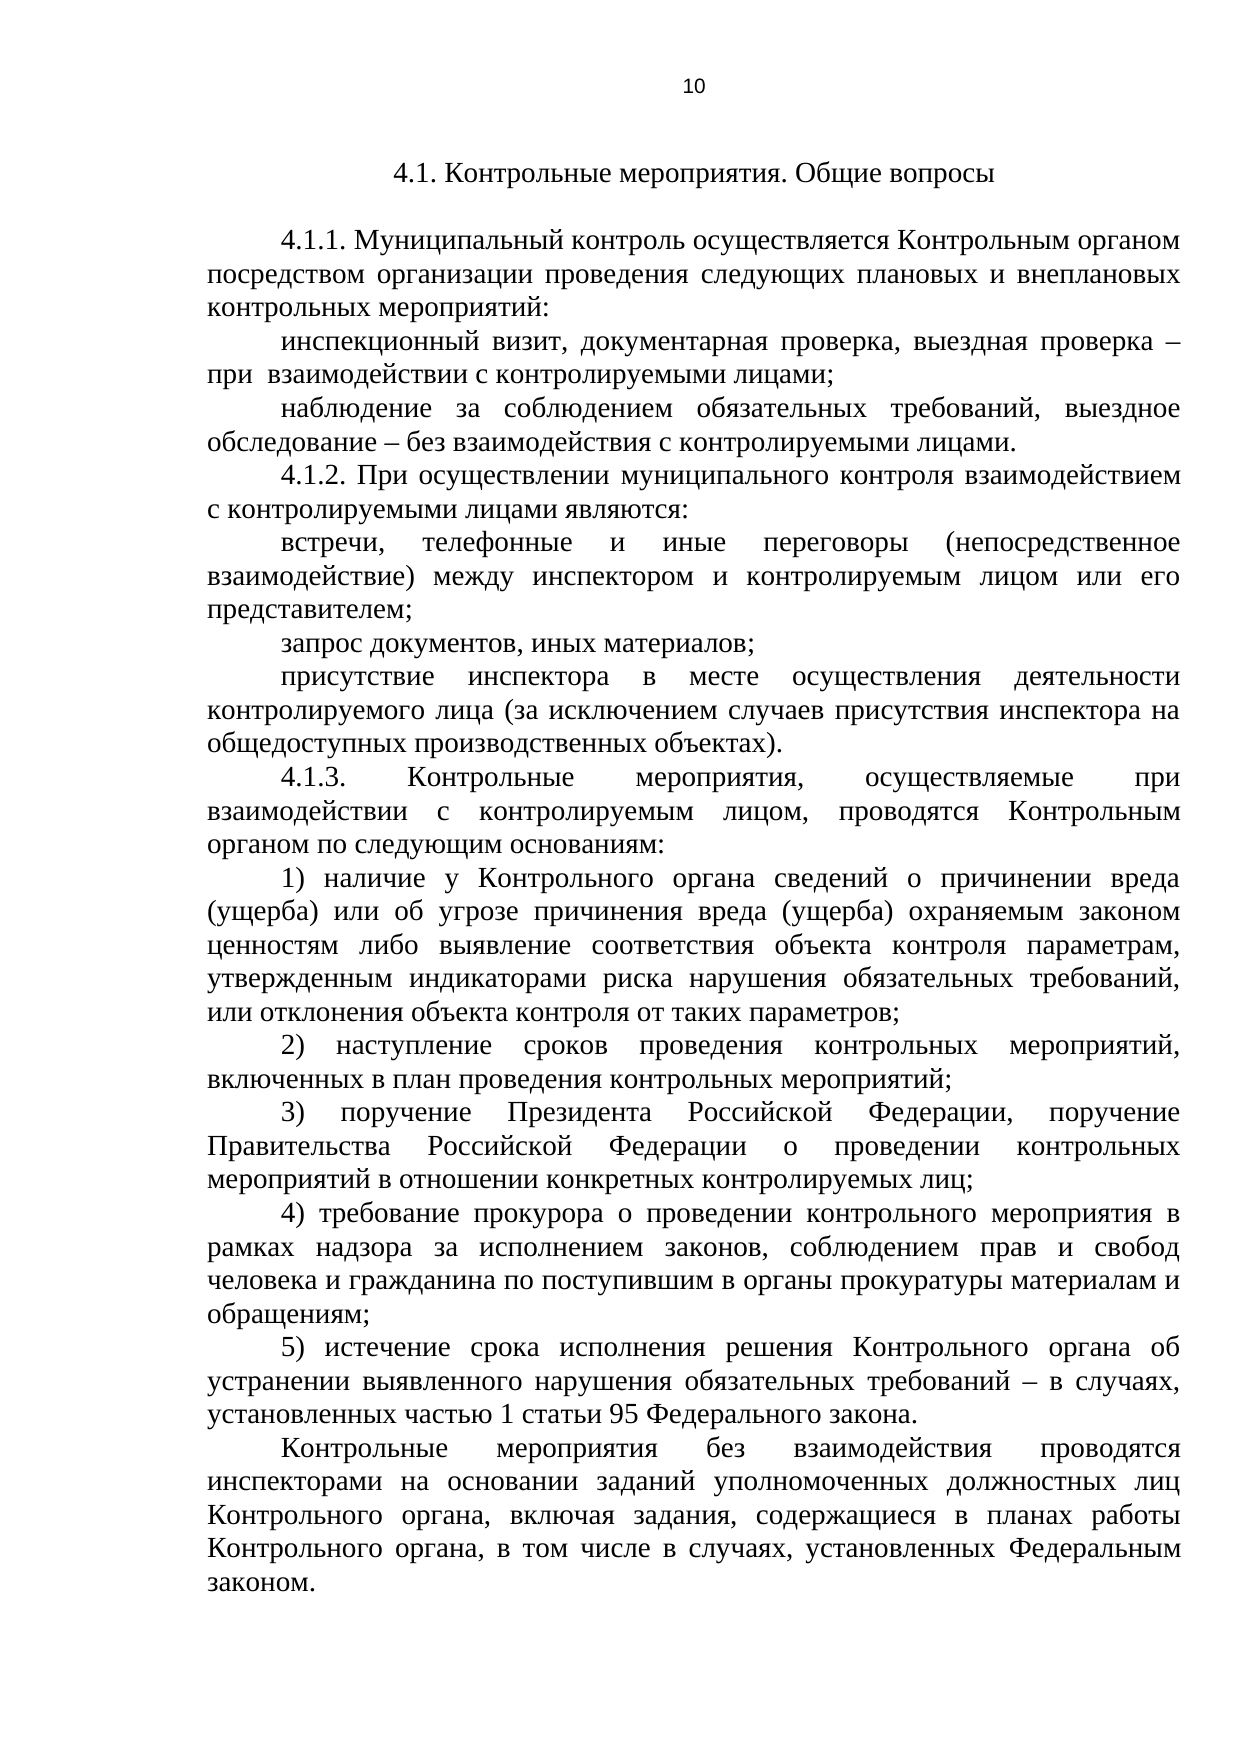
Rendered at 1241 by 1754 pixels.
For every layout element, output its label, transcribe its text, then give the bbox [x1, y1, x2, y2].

list присутствие инспектора в месте осуществления деятельности контролируемого лица (за исключением случаев присутствия инспектора на общедоступных производственных объектах). [207, 658, 1181, 759]
list запрос документов, иных материалов; [207, 625, 1181, 658]
text 2) наступление сроков проведения контрольных мероприятий, включенных в план проведения контрольных мероприятий; [207, 1027, 1181, 1094]
text 4.1. Контрольные мероприятия. Общие вопросы [207, 155, 1181, 189]
text 4.1.3. Контрольные мероприятия, осуществляемые при взаимодействии с контролируемым лицом, проводятся Контрольным органом по следующим основаниям: [207, 759, 1181, 860]
list встречи, телефонные и иные переговоры (непосредственное взаимодействие) между инспектором и контролируемым лицом или его представителем; [207, 524, 1181, 625]
text инспекционный визит, документарная проверка, выездная проверка –при взаимодействии с контролируемыми лицами; [207, 323, 1181, 390]
text 3) поручение Президента Российской Федерации, поручение Правительства Российской Федерации о проведении контрольных мероприятий в отношении конкретных контролируемых лиц; [207, 1094, 1181, 1195]
text наблюдение за соблюдением обязательных требований, выездное обследование – без взаимодействия с контролируемыми лицами. [207, 390, 1181, 457]
list 4.1.2. При осуществлении муниципального контроля взаимодействием с контролируемыми лицами являются: [207, 457, 1181, 524]
text 5) истечение срока исполнения решения Контрольного органа об устранении выявленного нарушения обязательных требований – в случаях, установленных частью 1 статьи 95 Федерального закона. [207, 1329, 1181, 1430]
text 4) требование прокурора о проведении контрольного мероприятия в рамках надзора за исполнением законов, соблюдением прав и свобод человека и гражданина по поступившим в органы прокуратуры материалам и обращениям; [207, 1195, 1181, 1329]
list Контрольные мероприятия без взаимодействия проводятся инспекторами на основании заданий уполномоченных должностных лиц Контрольного органа, включая задания, содержащиеся в планах работы Контрольного органа, в том числе в случаях, установленных Федеральным законом. [207, 1430, 1181, 1598]
text 1) наличие у Контрольного органа сведений о причинении вреда (ущерба) или об угрозе причинения вреда (ущерба) охраняемым законом ценностям либо выявление соответствия объекта контроля параметрам, утвержденным индикаторами риска нарушения обязательных требований, или отклонения объекта контроля от таких параметров; [207, 860, 1181, 1027]
list 4.1.1. Муниципальный контроль осуществляется Контрольным органом посредством организации проведения следующих плановых и внеплановых контрольных мероприятий: [207, 222, 1181, 323]
